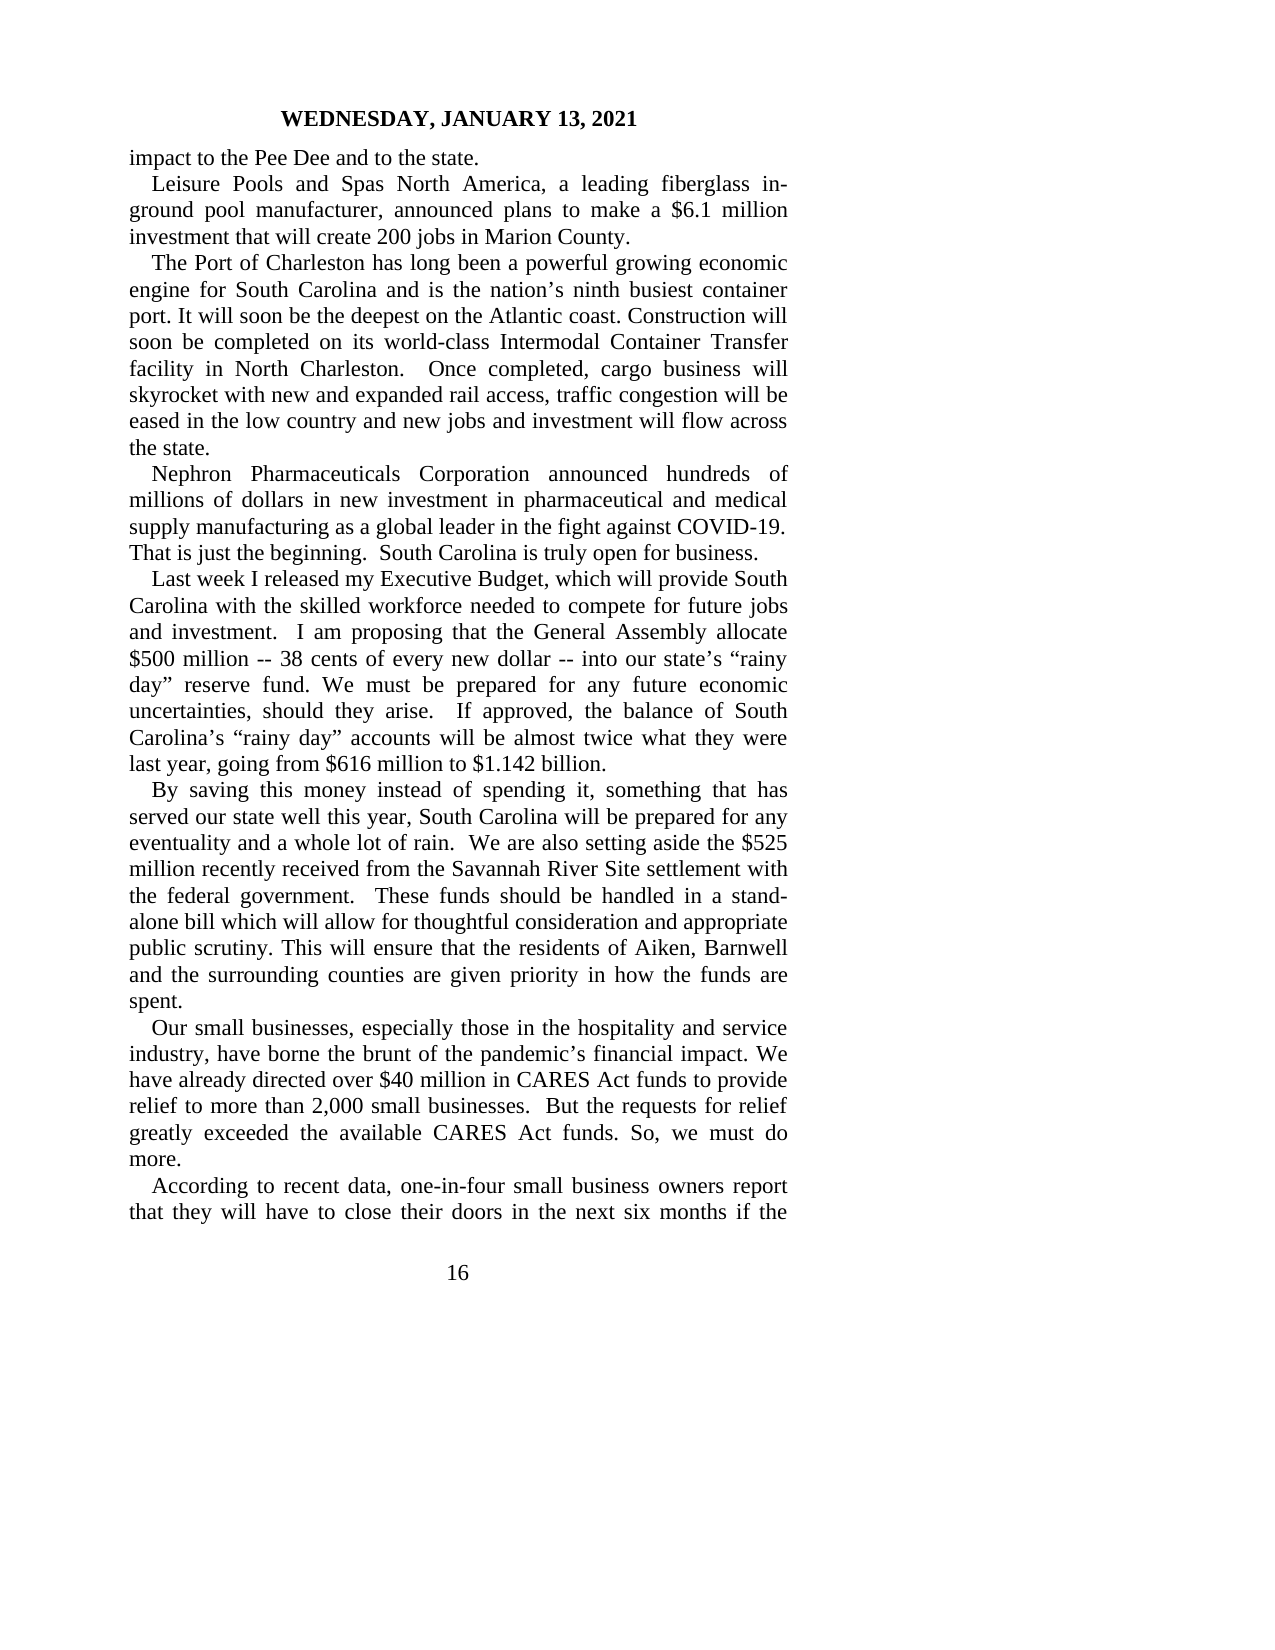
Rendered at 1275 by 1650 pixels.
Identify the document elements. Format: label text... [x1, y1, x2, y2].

text By saving this money instead of spending it, something that has served our state well this year, South Carolina will be prepared for any eventuality and a whole lot of rain. We are also setting aside the $525 million recently received from the Savannah River Site settlement with the federal government. These funds should be handled in a stand-alone bill which will allow for thoughtful consideration and appropriate public scrutiny. This will ensure that the residents of Aiken, Barnwell and the surrounding counties are given priority in how the funds are spent. [129, 776, 789, 1013]
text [129, 1172, 789, 1224]
text That is just the beginning. South Carolina is truly open for business. [129, 539, 789, 566]
text The Port of Charleston has long been a powerful growing economic engine for South Carolina and is the nation’s ninth busiest container port. It will soon be the deepest on the Atlantic coast. Construction will soon be completed on its world-class Intermodal Container Transfer facility in North Charleston. Once completed, cargo business will skyrocket with new and expanded rail access, traffic congestion will be eased in the low country and new jobs and investment will flow across the state. [129, 249, 789, 460]
text Nephron Pharmaceuticals Corporation announced hundreds of millions of dollars in new investment in pharmaceutical and medical supply manufacturing as a global leader in the fight against COVID-19. [129, 460, 789, 539]
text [129, 144, 789, 170]
text Last week I released my Executive Budget, which will provide South Carolina with the skilled workforce needed to compete for future jobs and investment. I am proposing that the General Assembly allocate $500 million -- 38 cents of every new dollar -- into our state’s “rainy day” reserve fund. We must be prepared for any future economic uncertainties, should they arise. If approved, the balance of South Carolina’s “rainy day” accounts will be almost twice what they were last year, going from $616 million to $1.142 billion. [129, 566, 789, 776]
text Leisure Pools and Spas North America, a leading fiberglass in-ground pool manufacturer, announced plans to make a $6.1 million investment that will create 200 jobs in Marion County. [129, 170, 789, 249]
text Our small businesses, especially those in the hospitality and service industry, have borne the brunt of the pandemic’s financial impact. We have already directed over $40 million in CARES Act funds to provide relief to more than 2,000 small businesses. But the requests for relief greatly exceeded the available CARES Act funds. So, we must do more. [129, 1013, 789, 1172]
